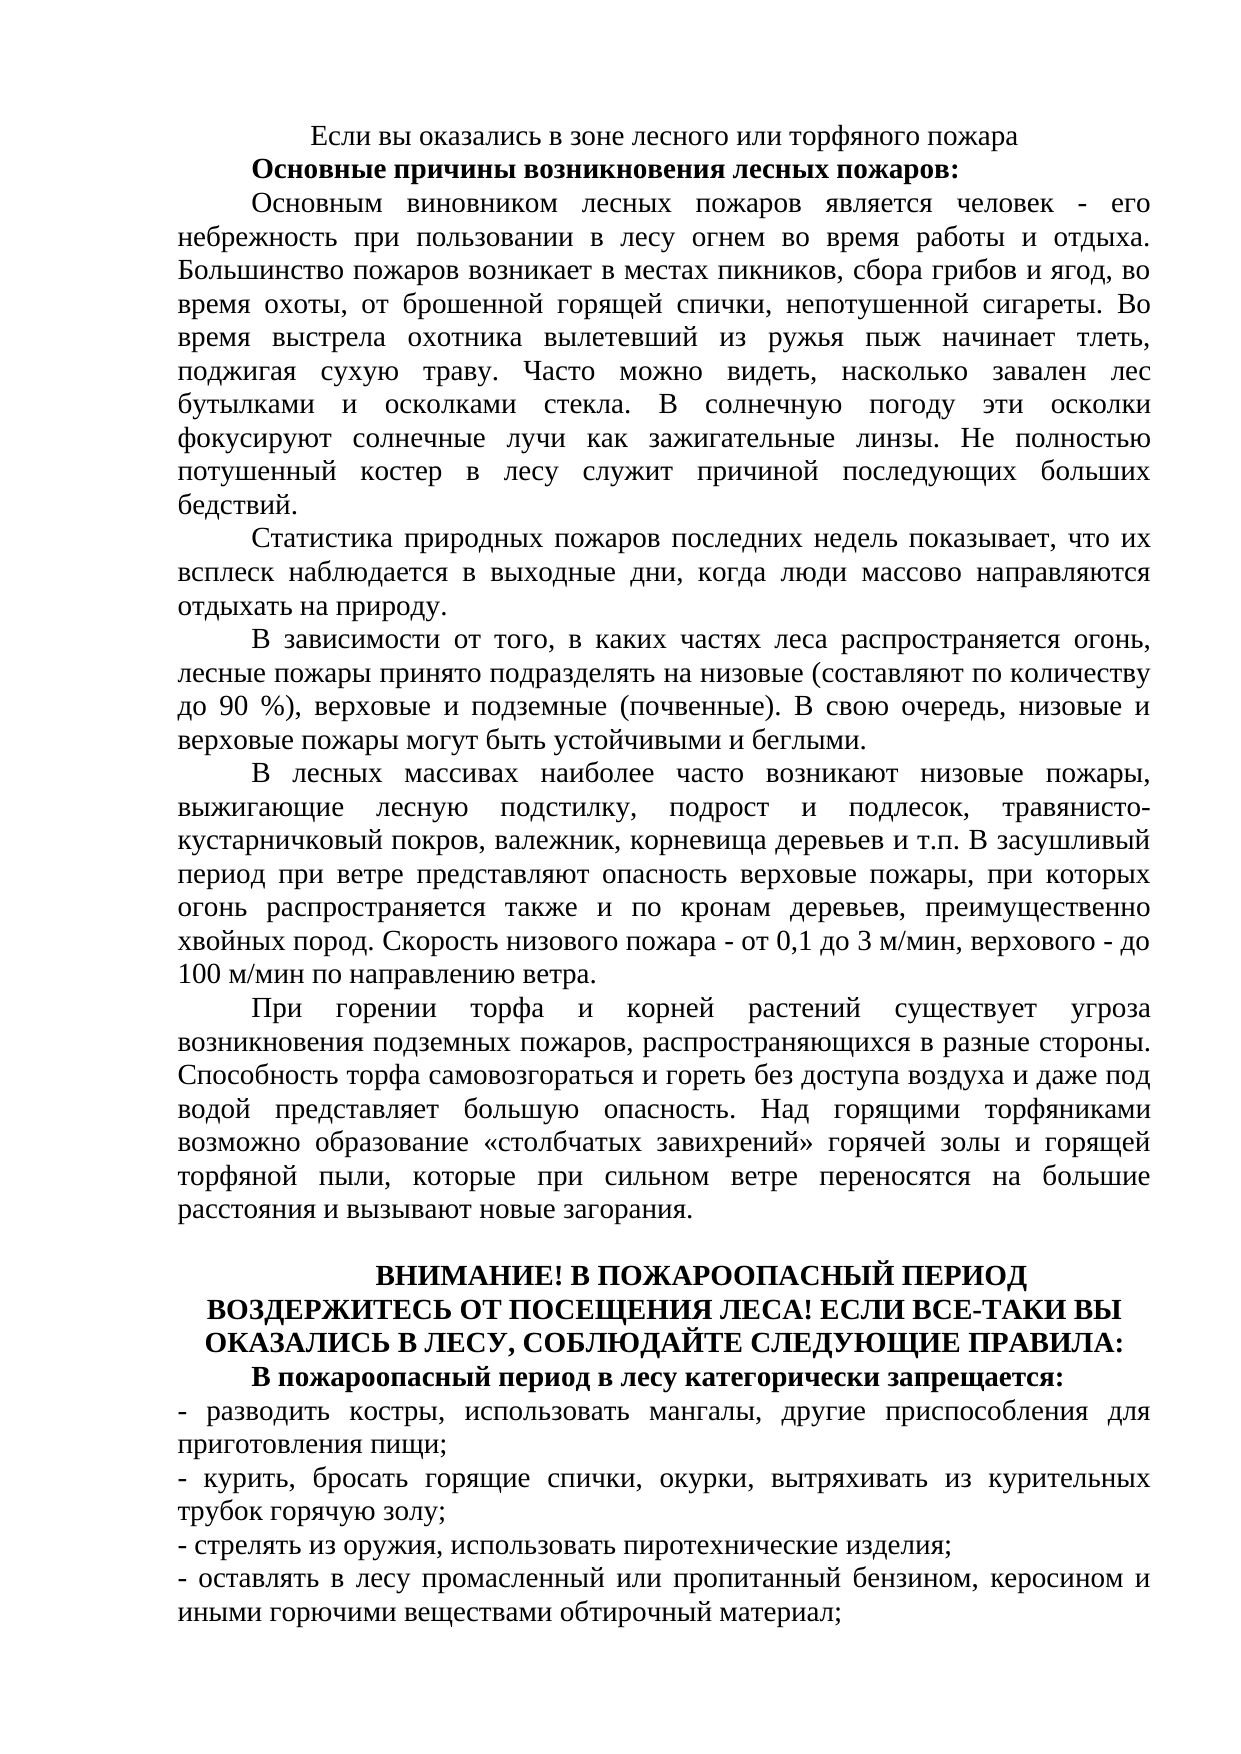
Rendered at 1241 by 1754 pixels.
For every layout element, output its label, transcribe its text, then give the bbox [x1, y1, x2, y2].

text В зависимости от того, в каких частях леса распространяется огонь, лесные пожары принято подразделять на низовые (составляют по количеству до 90 %), верховые и подземные (почвенные). В свою очередь, низовые и верховые пожары могут быть устойчивыми и беглыми. [177, 621, 1152, 755]
text - оставлять в лесу промасленный или пропитанный бензином, керосином и иными горючими веществами обтирочный материал; [177, 1560, 1152, 1627]
text Статистика природных пожаров последних недель показывает, что их всплеск наблюдается в выходные дни, когда люди массово направляются отдыхать на природу. [177, 521, 1152, 621]
text - стрелять из оружия, использовать пиротехнические изделия; [177, 1527, 1152, 1560]
text Основным виновником лесных пожаров является человек - его небрежность при пользовании в лесу огнем во время работы и отдыха. Большинство пожаров возникает в местах пикников, сбора грибов и ягод, во время охоты, от брошенной горящей спички, непотушенной сигареты. Во время выстрела охотника вылетевший из ружья пыж начинает тлеть, поджигая сухую траву. Часто можно видеть, насколько завален лес бутылками и осколками стекла. В солнечную погоду эти осколки фокусируют солнечные лучи как зажигательные линзы. Не полностью потушенный костер в лесу служит причиной последующих больших бедствий. [177, 185, 1152, 521]
text - курить, бросать горящие спички, окурки, вытряхивать из курительных трубок горячую золу; [177, 1460, 1152, 1527]
text Основные причины возникновения лесных пожаров: [177, 152, 1152, 185]
text В пожароопасный период в лесу категорически запрещается: [177, 1359, 1152, 1393]
text Если вы оказались в зоне лесного или торфяного пожара [177, 118, 1152, 152]
text При горении торфа и корней растений существует угроза возникновения подземных пожаров, распространяющихся в разные стороны. Способность торфа самовозгораться и гореть без доступа воздуха и даже под водой представляет большую опасность. Над горящими торфяниками возможно образование «столбчатых завихрений» горячей золы и горящей торфяной пыли, которые при сильном ветре переносятся на большие расстояния и вызывают новые загорания. [177, 990, 1152, 1225]
text ВНИМАНИЕ! В ПОЖАРООПАСНЫЙ ПЕРИОД ВОЗДЕРЖИТЕСЬ ОТ ПОСЕЩЕНИЯ ЛЕСА! ЕСЛИ ВСЕ-ТАКИ ВЫ ОКАЗАЛИСЬ В ЛЕСУ, СОБЛЮДАЙТЕ СЛЕДУЮЩИЕ ПРАВИЛА: [177, 1258, 1152, 1359]
text - разводить костры, использовать мангалы, другие приспособления для приготовления пищи; [177, 1393, 1152, 1460]
text В лесных массивах наиболее часто возникают низовые пожары, выжигающие лесную подстилку, подрост и подлесок, травянисто-кустарничковый покров, валежник, корневища деревьев и т.п. В засушливый период при ветре представляют опасность верховые пожары, при которых огонь распространяется также и по кронам деревьев, преимущественно хвойных пород. Скорость низового пожара - от 0,1 до 3 м/мин, верхового - до 100 м/мин по направлению ветра. [177, 755, 1152, 990]
